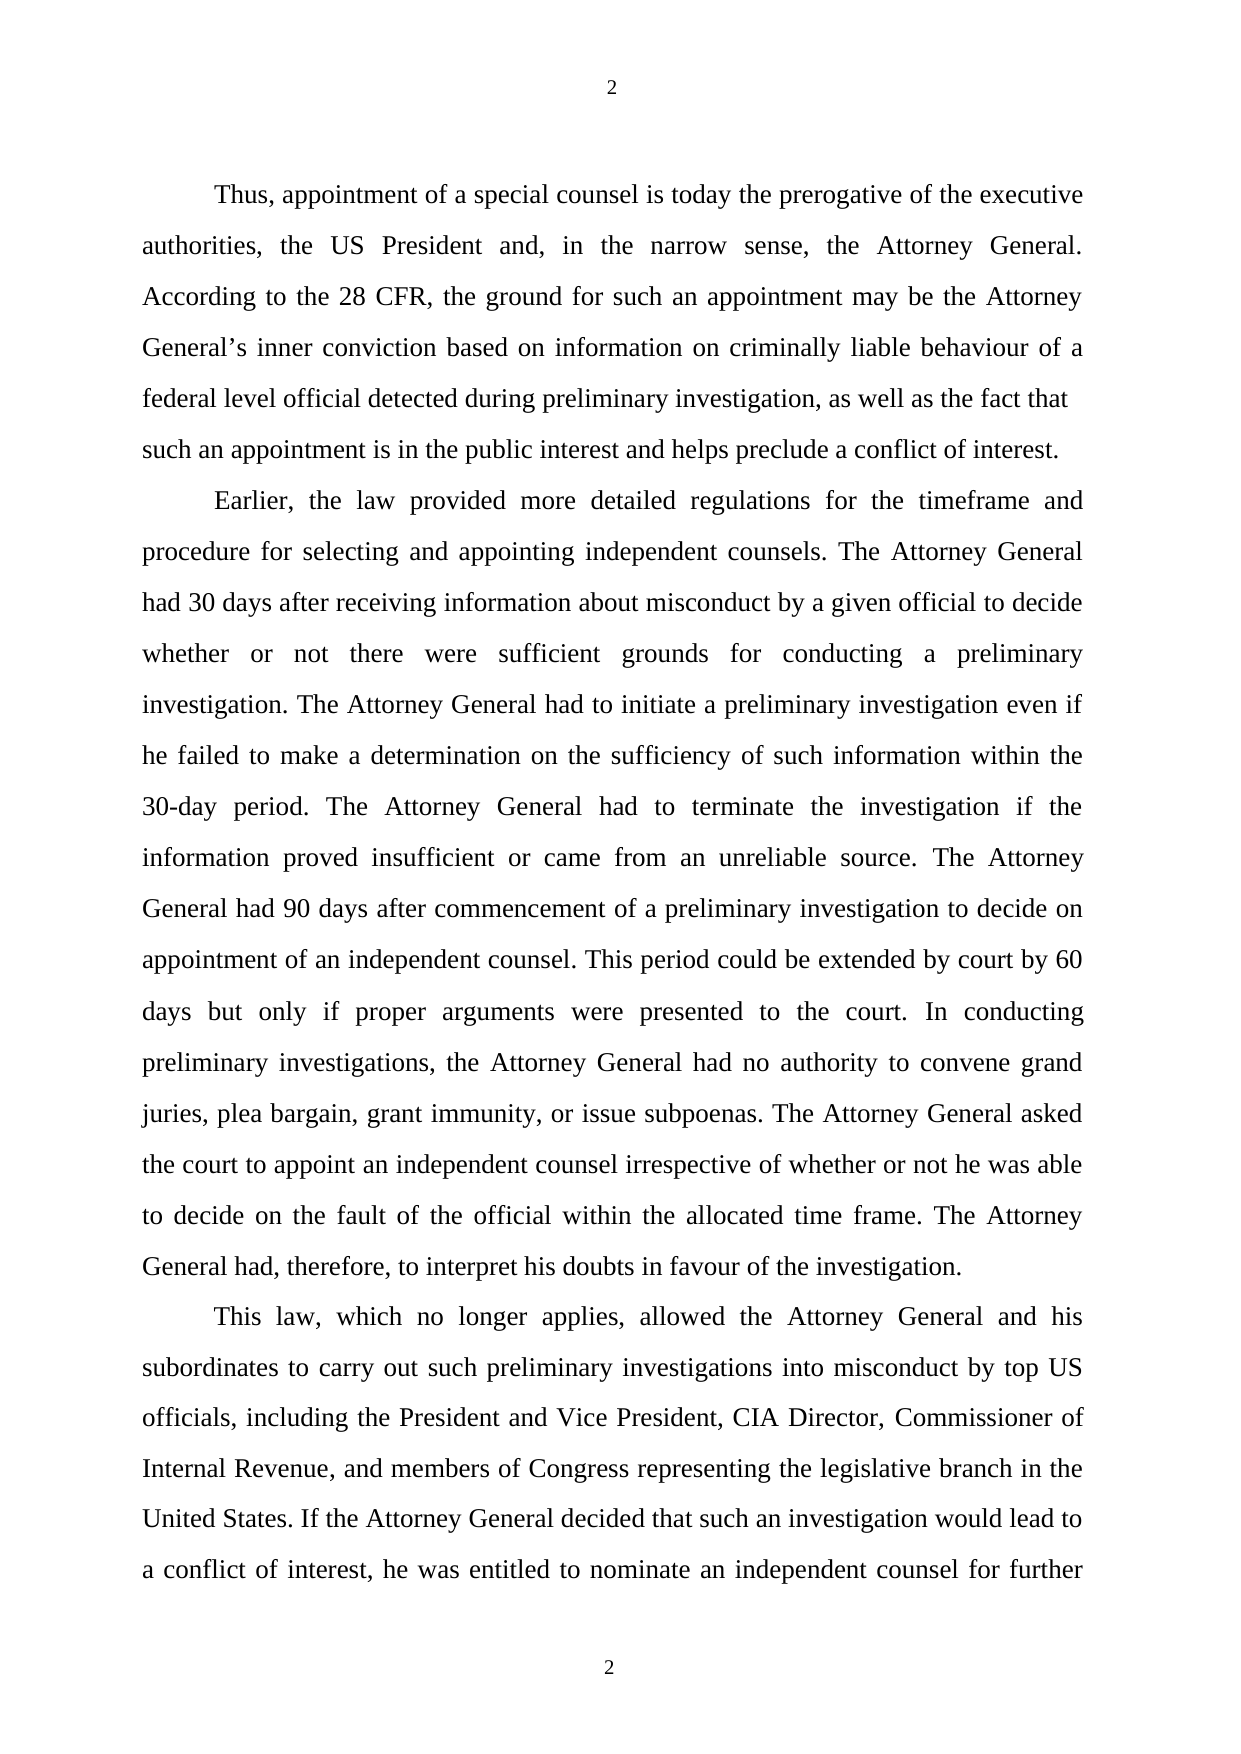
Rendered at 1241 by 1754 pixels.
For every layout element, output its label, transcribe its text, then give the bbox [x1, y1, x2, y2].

text Earlier, the law provided more detailed regulations for the timeframe and procedure for selecting and appointing independent counsels. The Attorney General had 30 days after receiving information about misconduct by a given official to decide whether or not there were sufficient grounds for conducting a preliminary investigation. The Attorney General had to initiate a preliminary investigation even if he failed to make a determination on the sufficiency of such information within the 30-day period. The Attorney General had to terminate the investigation if the information proved insufficient or came from an unreliable source. The Attorney General had 90 days after commencement of a preliminary investigation to decide on appointment of an independent counsel. This period could be extended by court by 60 days but only if proper arguments were presented to the court. In conducting preliminary investigations, the Attorney General had no authority to convene grand juries, plea bargain, grant immunity, or issue subpoenas. The Attorney General asked the court to appoint an independent counsel irrespective of whether or not he was able to decide on the fault of the official within the allocated time frame. The Attorney General had, therefore, to interpret his doubts in favour of the investigation. [142, 469, 1084, 1285]
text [142, 1285, 1084, 1588]
text Thus, appointment of a special counsel is today the prerogative of the executive authorities, the US President and, in the narrow sense, the Attorney General. According to the 28 CFR, the ground for such an appointment may be the Attorney General’s inner conviction based on information on criminally liable behaviour of a federal level official detected during preliminary investigation, as well as the fact that [142, 162, 1084, 418]
text such аn appointment is in the public interest and helps preclude a conflict of interest. [142, 418, 1084, 469]
